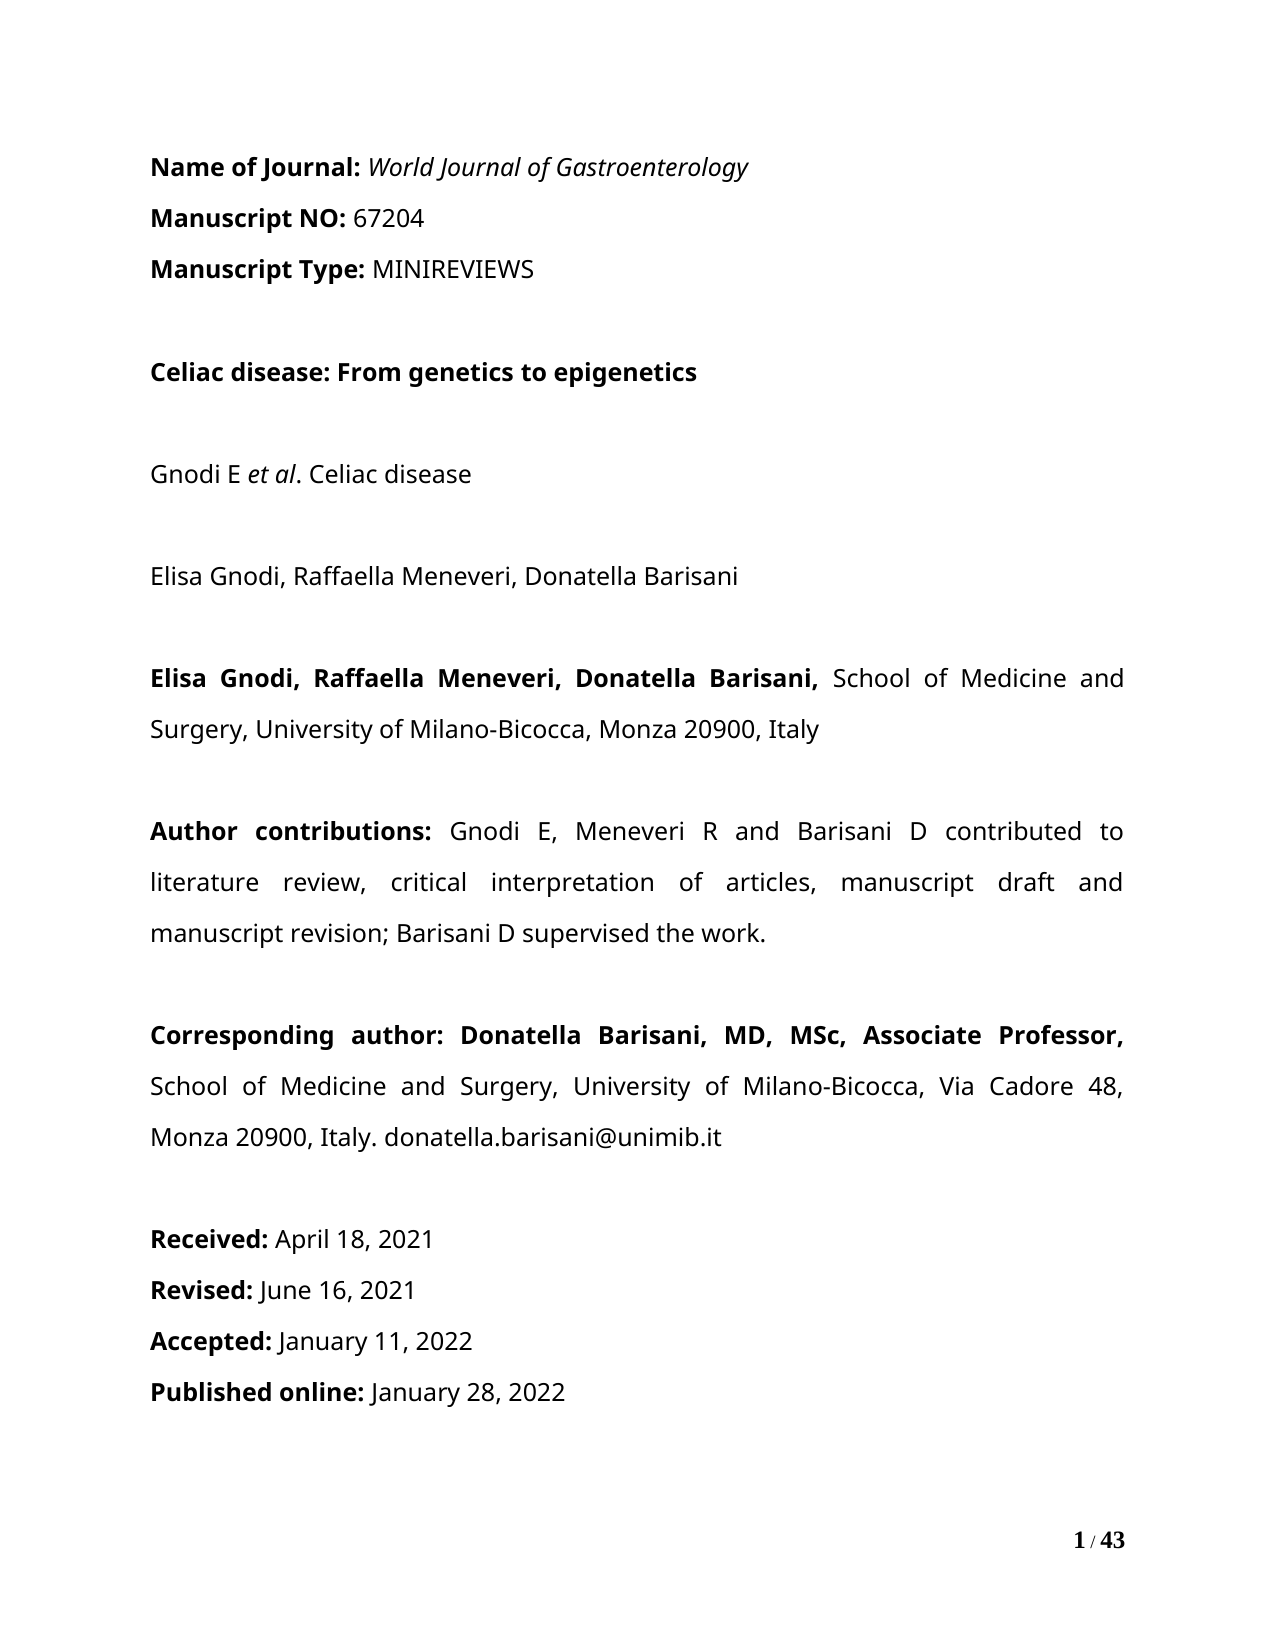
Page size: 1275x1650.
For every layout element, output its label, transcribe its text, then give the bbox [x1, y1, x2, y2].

text Accepted: January 11, 2022 [150, 1324, 1125, 1358]
text Manuscript NO: 67204 [150, 201, 1125, 235]
text Revised: June 16, 2021 [150, 1273, 1125, 1307]
text Gnodi E et al. Celiac disease [150, 456, 1125, 490]
text Corresponding author: Donatella Barisani, MD, MSc, Associate Professor, School of Medicine and Surgery, University of Milano-Bicocca, Via Cadore 48, Monza 20900, Italy. donatella.barisani@unimib.it [150, 1018, 1125, 1154]
text Name of Journal: World Journal of Gastroenterology [150, 150, 1125, 184]
text Author contributions: Gnodi E, Meneveri R and Barisani D contributed to literature review, critical interpretation of articles, manuscript draft and manuscript revision; Barisani D supervised the work. [150, 813, 1125, 950]
text Manuscript Type: Minireviews [150, 252, 1125, 286]
text Elisa Gnodi, Raffaella Meneveri, Donatella Barisani, School of Medicine and Surgery, University of Milano-Bicocca, Monza 20900, Italy [150, 660, 1125, 746]
text Received: April 18, 2021 [150, 1222, 1125, 1256]
text Celiac disease: From genetics to epigenetics [150, 354, 1125, 388]
text Elisa Gnodi, Raffaella Meneveri, Donatella Barisani [150, 558, 1125, 592]
text Published online: January 28, 2022 [150, 1375, 1125, 1409]
